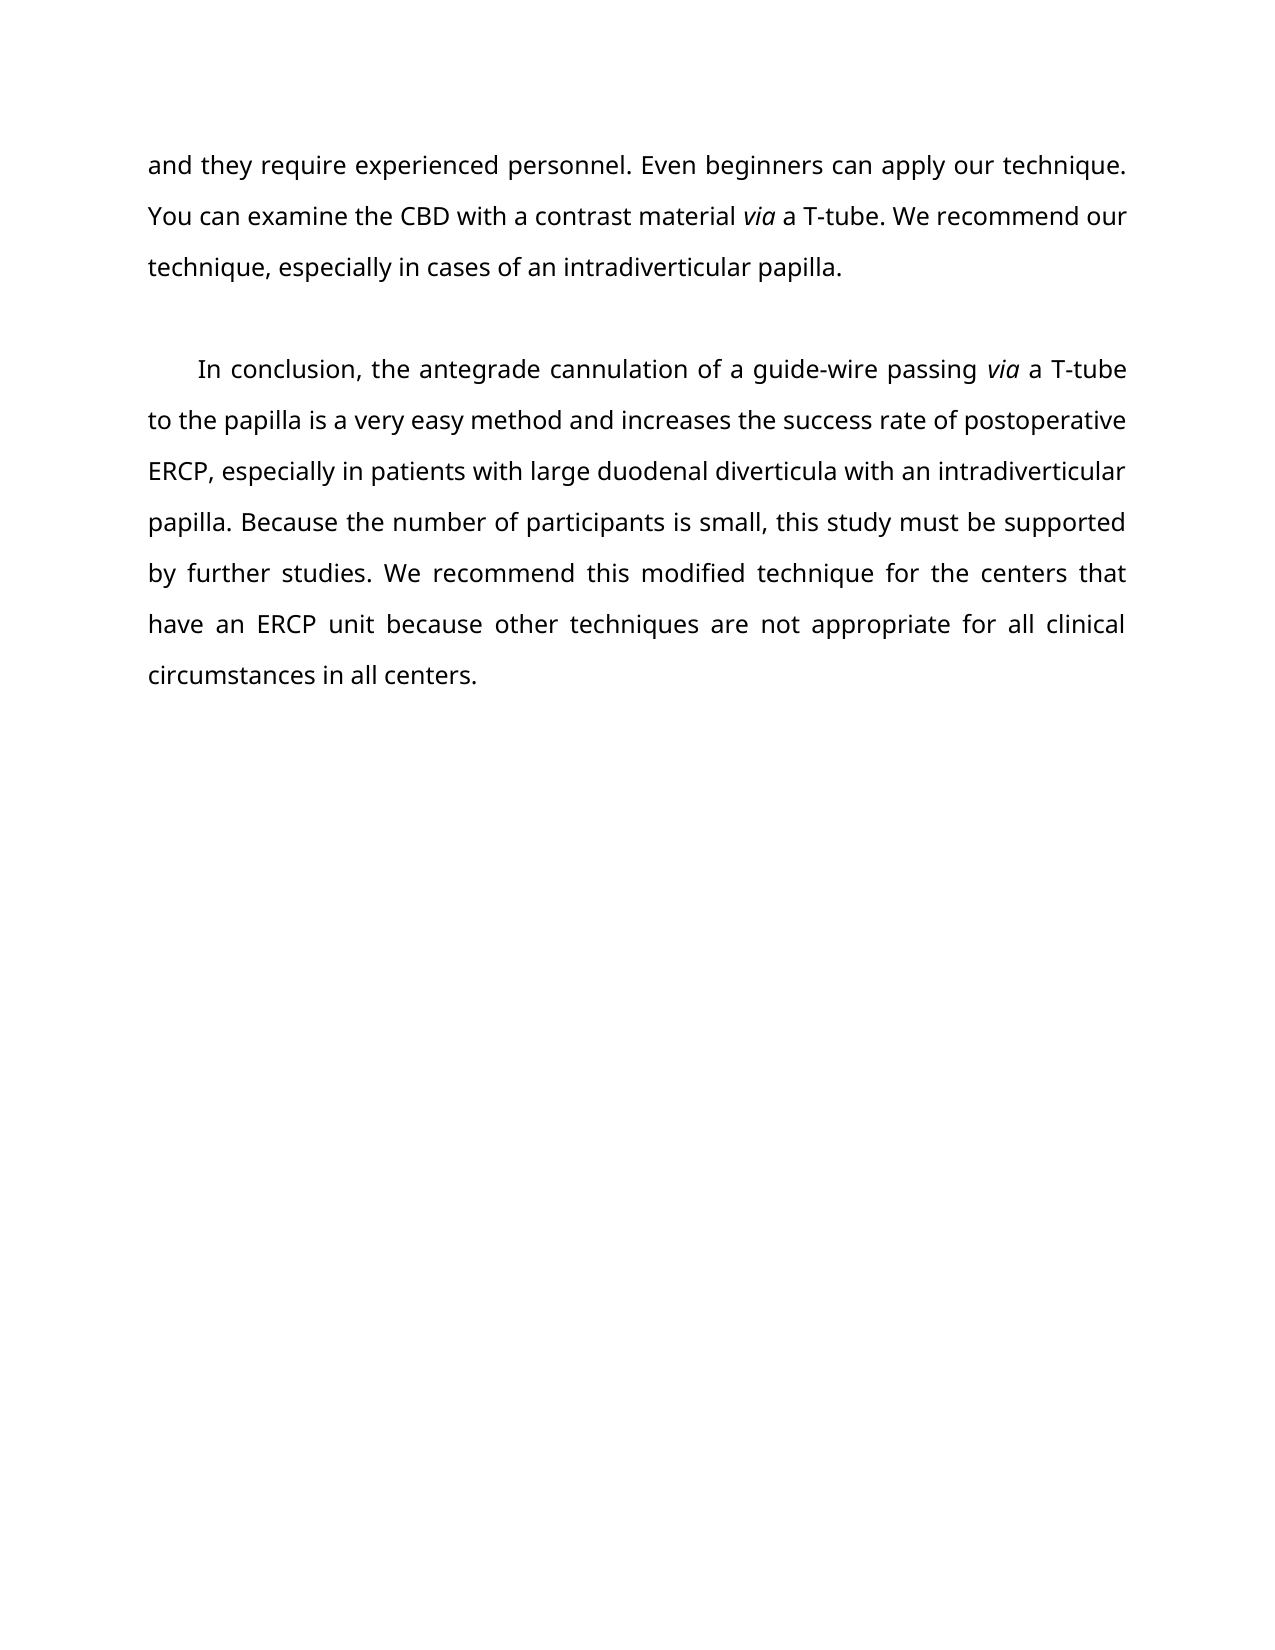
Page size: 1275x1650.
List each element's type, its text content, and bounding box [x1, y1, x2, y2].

text In conclusion, the antegrade cannulation of a guide-wire passing via a T-tube to the papilla is a very easy method and increases the success rate of postoperative ERCP, especially in patients with large duodenal diverticula with an intradiverticular papilla. Because the number of participants is small, this study must be supported by further studies. We recommend this modified technique for the centers that have an ERCP unit because other techniques are not appropriate for all clinical circumstances in all centers. [148, 352, 1127, 692]
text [148, 148, 1127, 284]
